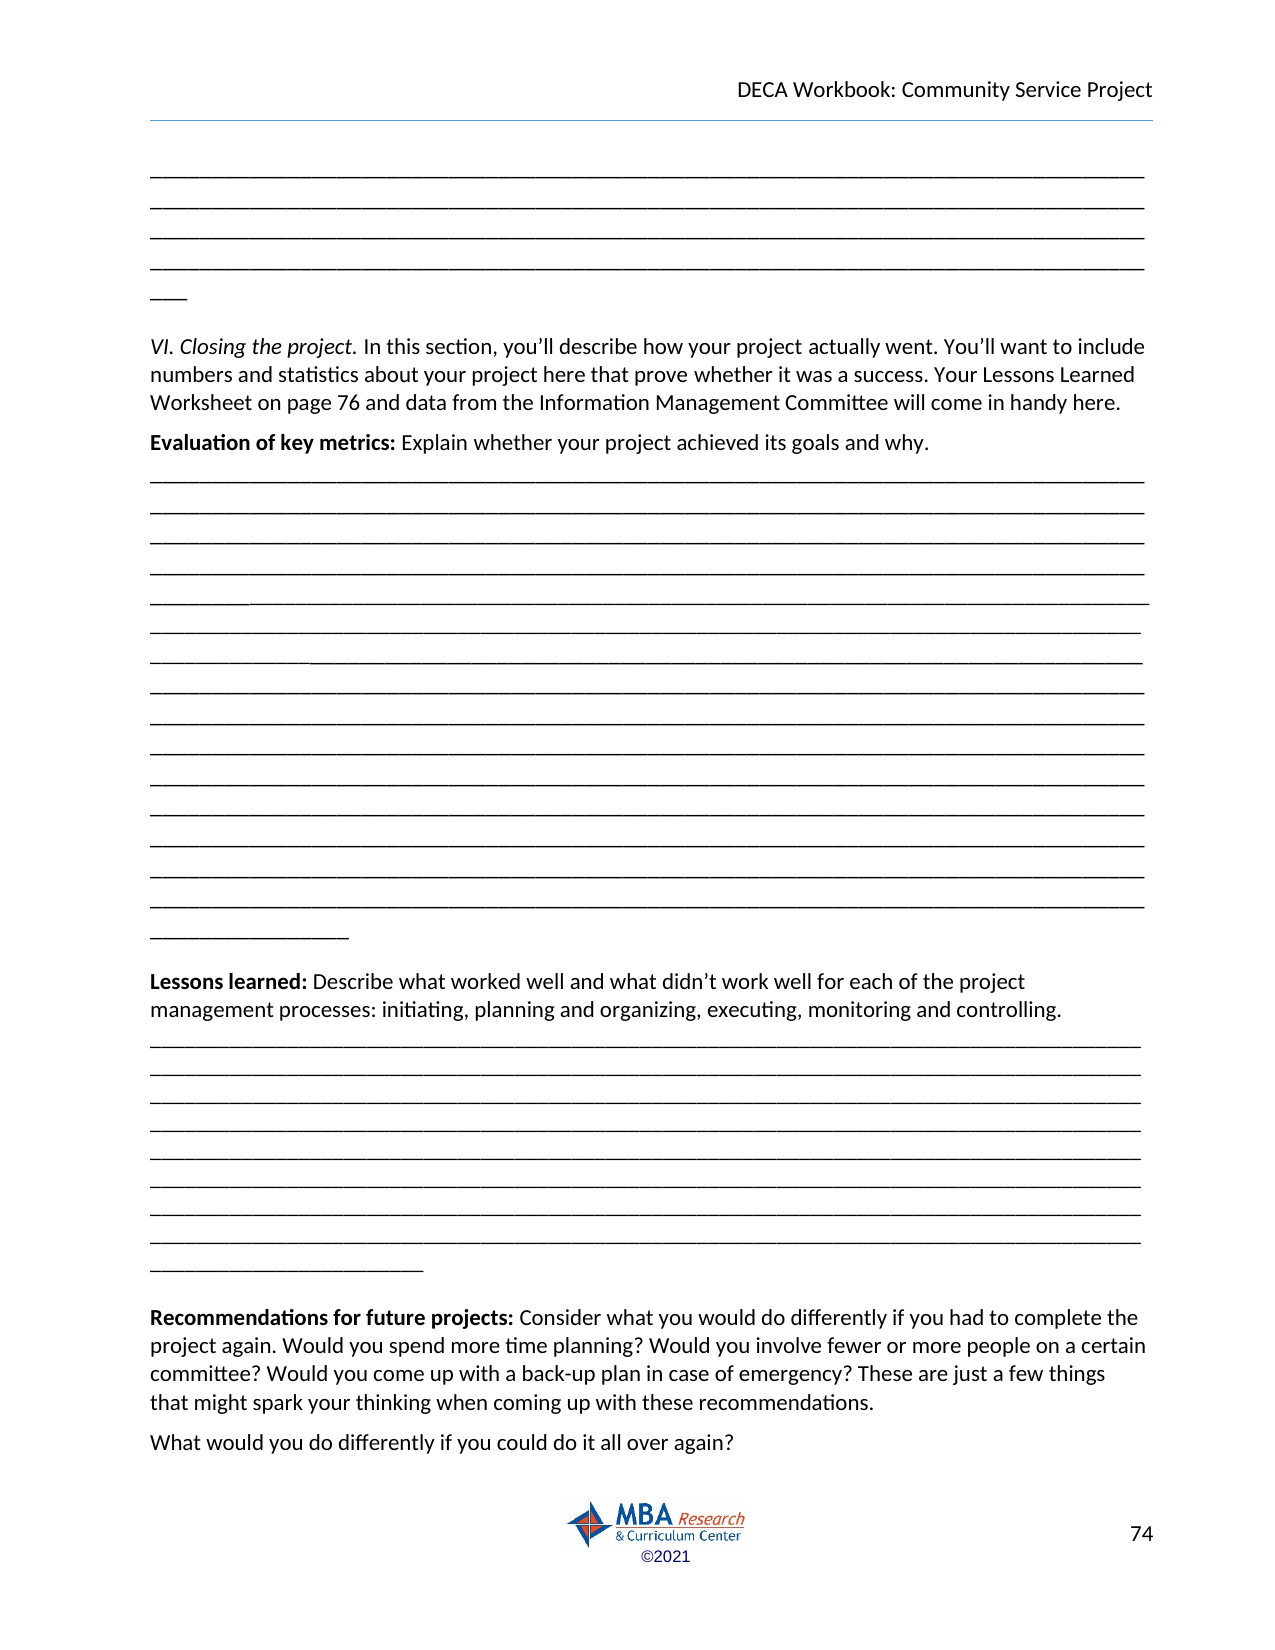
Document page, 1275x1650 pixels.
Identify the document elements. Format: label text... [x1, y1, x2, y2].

text Recommendations for future projects: Consider what you would do differently if you had to complete the project again. Would you spend more time planning? Would you involve fewer or more people on a certain committee? Would you come up with a back-up plan in case of emergency? These are just a few things that might spark your thinking when coming up with these recommendations. [150, 1303, 1153, 1416]
text Evaluation of key metrics: Explain whether your project achieved its goals and why. [150, 428, 1153, 456]
text What would you do differently if you could do it all over again? [150, 1428, 1153, 1456]
text VI. Closing the project. In this section, you’ll describe how your project actually went. You’ll want to include numbers and statistics about your project here that prove whether it was a success. Your Lessons Learned Worksheet on page 76 and data from the Information Management Committee will come in handy here. [150, 332, 1153, 416]
text _______________________________________________________________________________________________________________________________________________________________________________________________________________________________________________________________________________________________________________________________________________________________________________________________________________________________________________________________________________________________________________________________________________________________________________________________________________________________________________________________________________________________________________________________________________________________________________________________________________________________________________________________________________________________________________________________________________________________________________________________________________________________________________________________________________________________________________________________________________________________________________________________________________________________________________________________________________ [150, 456, 1153, 942]
picture [565, 1498, 747, 1551]
text Lessons learned: Describe what worked well and what didn’t work well for each of the project management processes: initiating, planning and organizing, executing, monitoring and controlling. ________________________________________________________________________________________________________________________________________________________________________________________________________________________________________________________________________________________________________________________________________________________________________________________________________________________________________________________________________________________________________________________________________________________________________________________________________________________________________________________________________________________________________________________________________________ [150, 967, 1153, 1276]
